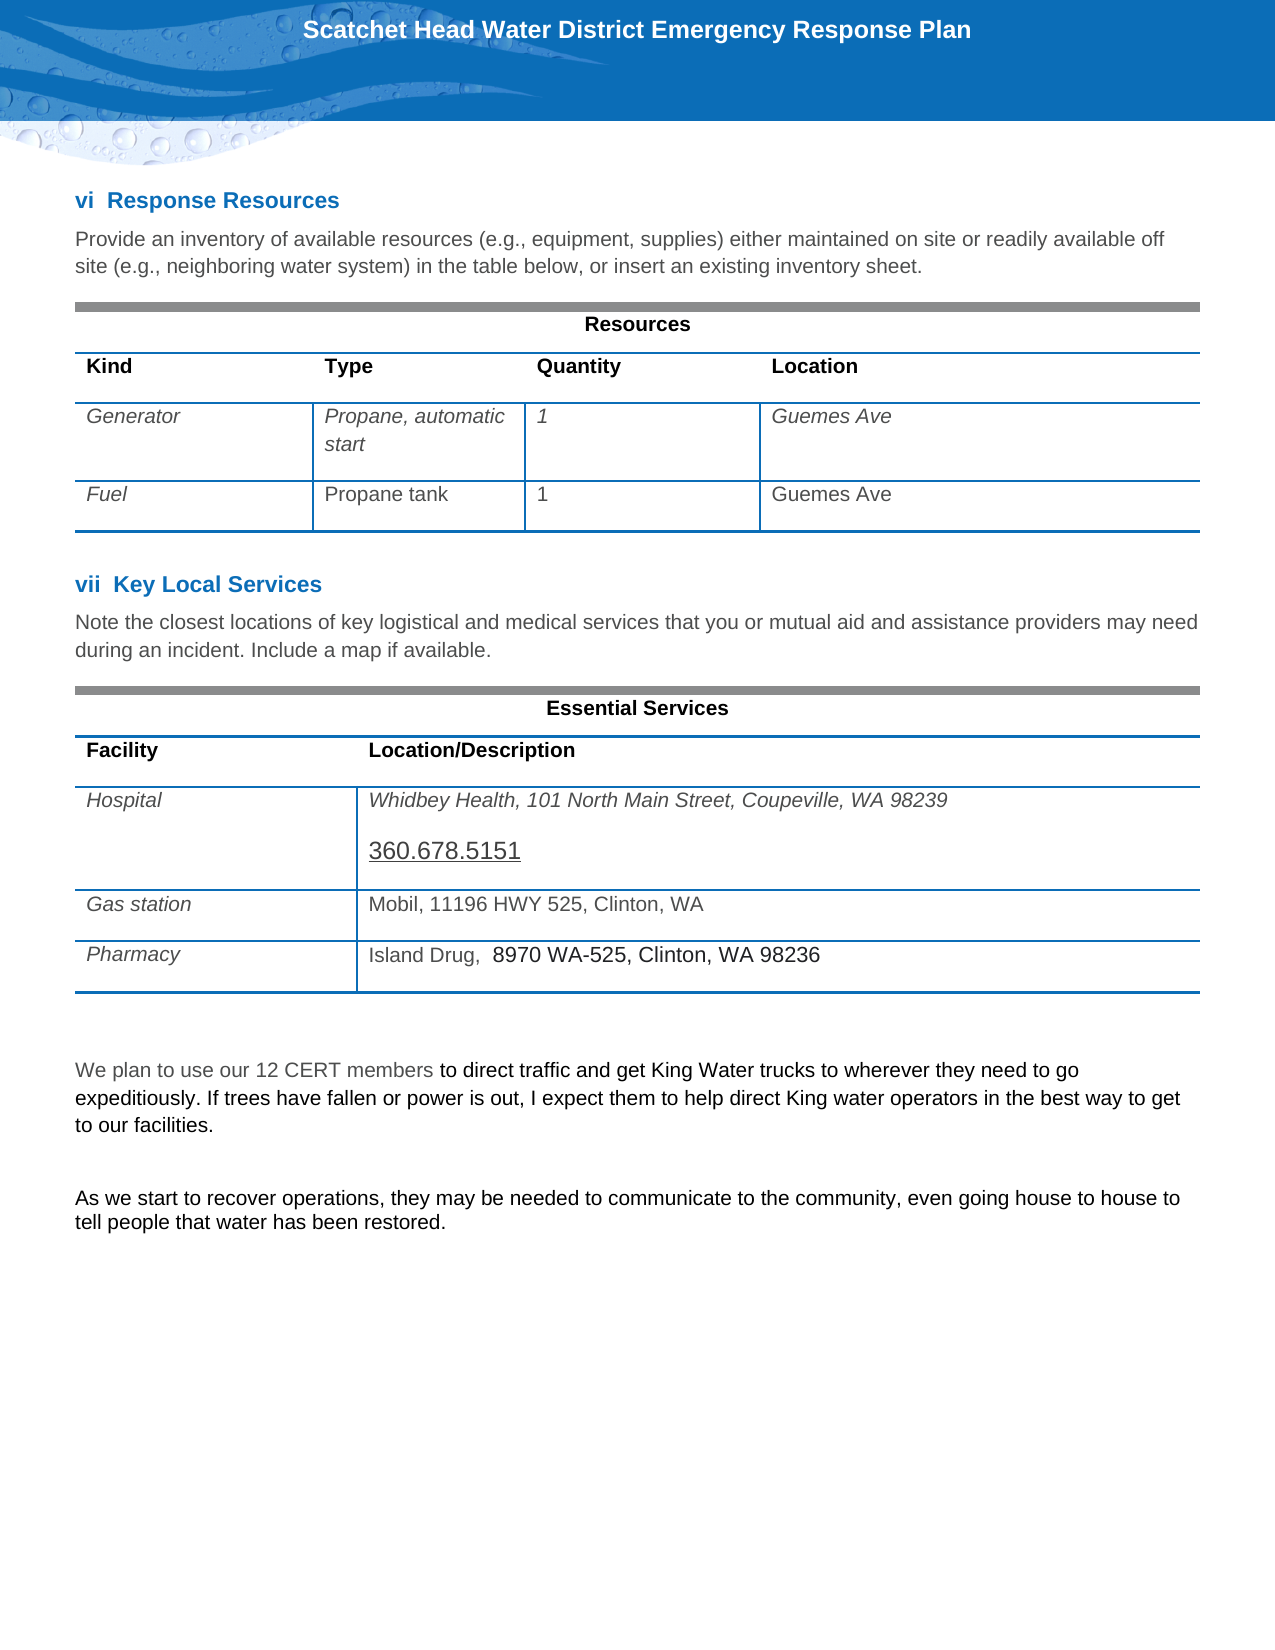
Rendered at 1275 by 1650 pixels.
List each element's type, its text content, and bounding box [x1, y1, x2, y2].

text Note the closest locations of key logistical and medical services that you or mutual aid and assistance providers may need during an incident. Include a map if available. [75, 610, 1200, 662]
table_cell Quantity [525, 354, 760, 402]
text Provide an inventory of available resources (e.g., equipment, supplies) either maintained on site or readily available off site (e.g., neighboring water system) in the table below, or insert an existing inventory sheet. [75, 226, 1200, 278]
subtitle vi Response Resources [75, 187, 1200, 214]
subtitle vii Key Local Services [75, 571, 1200, 598]
picture [0, 0, 1275, 176]
text As we start to recover operations, they may be needed to communicate to the community, even going house to house to tell people that water has been restored. [75, 1186, 1200, 1233]
table_header Resources [75, 312, 1200, 352]
table_cell Mobil, 11196 HWY 525, Clinton, WA [358, 891, 1200, 940]
table_cell Facility [75, 738, 357, 786]
table_cell Fuel [75, 482, 312, 530]
table_cell Whidbey Health, 101 North Main Street, Coupeville, WA 98239 360.678.5151 [358, 788, 1200, 889]
table_cell Guemes Ave [761, 482, 1200, 530]
table_cell Gas station [75, 891, 356, 940]
table_cell Location [760, 354, 1200, 402]
table_cell Pharmacy [75, 942, 356, 991]
table_cell Propane tank [314, 482, 524, 530]
table_cell Kind [75, 354, 313, 402]
table_cell Guemes Ave [761, 404, 1200, 480]
table_cell Location/Description [357, 738, 1200, 786]
table_cell Propane, automatic start [314, 404, 524, 480]
table_cell Hospital [75, 788, 356, 889]
text We plan to use our 12 CERT members to direct traffic and get King Water trucks to wherever they need to go expeditiously. If trees have fallen or power is out, I expect them to help direct King water operators in the best way to get to our facilities. [75, 1058, 1200, 1137]
table_cell 1 [526, 404, 759, 480]
table_cell Island Drug, 8970 WA-525, Clinton, WA 98236 [358, 942, 1200, 991]
table_cell 1 [526, 482, 759, 530]
table_header Essential Services [75, 695, 1200, 735]
table_cell Type [313, 354, 525, 402]
table_cell Generator [75, 404, 312, 480]
